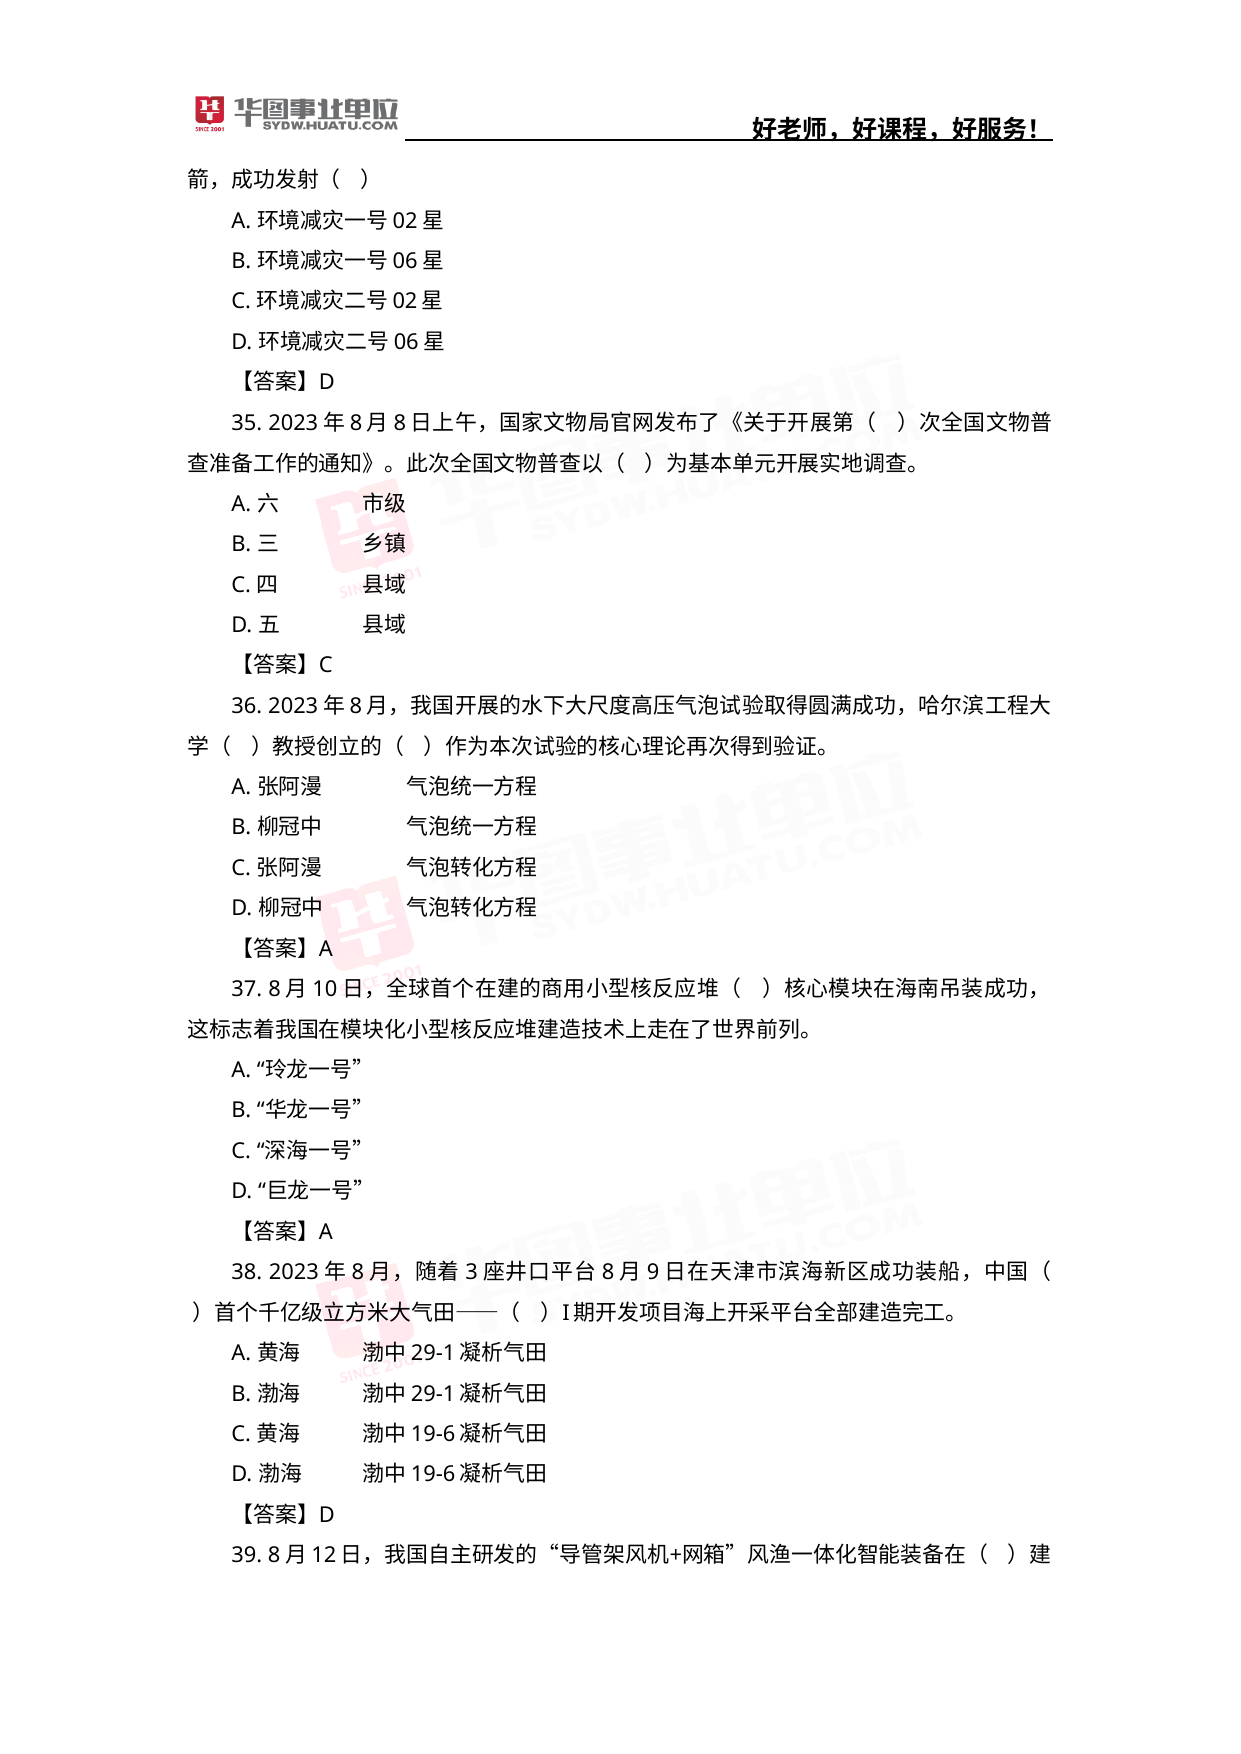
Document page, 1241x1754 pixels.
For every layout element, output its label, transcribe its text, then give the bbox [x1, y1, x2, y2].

text D. 环境减灾二号06星 [187, 324, 1053, 356]
text C. 黄海 渤中19-6凝析气田 [187, 1416, 1053, 1448]
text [187, 162, 1053, 194]
text 【答案】D [187, 364, 1053, 397]
picture [187, 90, 406, 138]
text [187, 1537, 1053, 1569]
text D. “巨龙一号” [187, 1173, 1053, 1206]
text B. “华龙一号” [187, 1092, 1053, 1125]
text A. 环境减灾一号02星 [187, 202, 1053, 235]
text B. 柳冠中 气泡统一方程 [187, 809, 1053, 842]
text C. 四 县域 [187, 566, 1053, 599]
text C. 环境减灾二号02星 [187, 283, 1053, 316]
text B. 渤海 渤中29-1凝析气田 [187, 1375, 1053, 1408]
text A. 黄海 渤中29-1凝析气田 [187, 1335, 1053, 1367]
text A. “玲龙一号” [187, 1052, 1053, 1084]
text 35. 2023年8月8日上午，国家文物局官网发布了《关于开展第（ ）次全国文物普查准备工作的通知》。此次全国文物普查以（ ）为基本单元开展实地调查。 [187, 404, 1053, 478]
text 36. 2023年8月，我国开展的水下大尺度高压气泡试验取得圆满成功，哈尔滨工程大学（ ）教授创立的（ ）作为本次试验的核心理论再次得到验证。 [187, 688, 1053, 761]
text B. 环境减灾一号06星 [187, 243, 1053, 275]
text A. 张阿漫 气泡统一方程 [187, 769, 1053, 801]
text 【答案】A [187, 1213, 1053, 1246]
text 37. 8月10日，全球首个在建的商用小型核反应堆（ ）核心模块在海南吊装成功，这标志着我国在模块化小型核反应堆建造技术上走在了世界前列。 [187, 971, 1053, 1044]
text 【答案】C [187, 647, 1053, 680]
text C. 张阿漫 气泡转化方程 [187, 849, 1053, 882]
text 【答案】D [187, 1497, 1053, 1529]
text D. 五 县域 [187, 607, 1053, 639]
text B. 三 乡镇 [187, 526, 1053, 558]
text D. 渤海 渤中19-6凝析气田 [187, 1456, 1053, 1489]
text C. “深海一号” [187, 1133, 1053, 1165]
text D. 柳冠中 气泡转化方程 [187, 890, 1053, 922]
text 【答案】A [187, 930, 1053, 963]
text 38. 2023年8月，随着3座井口平台8月9日在天津市滨海新区成功装船，中国（ ）首个千亿级立方米大气田——（ ）I期开发项目海上开采平台全部建造完工。 [187, 1254, 1053, 1327]
text A. 六 市级 [187, 486, 1053, 518]
